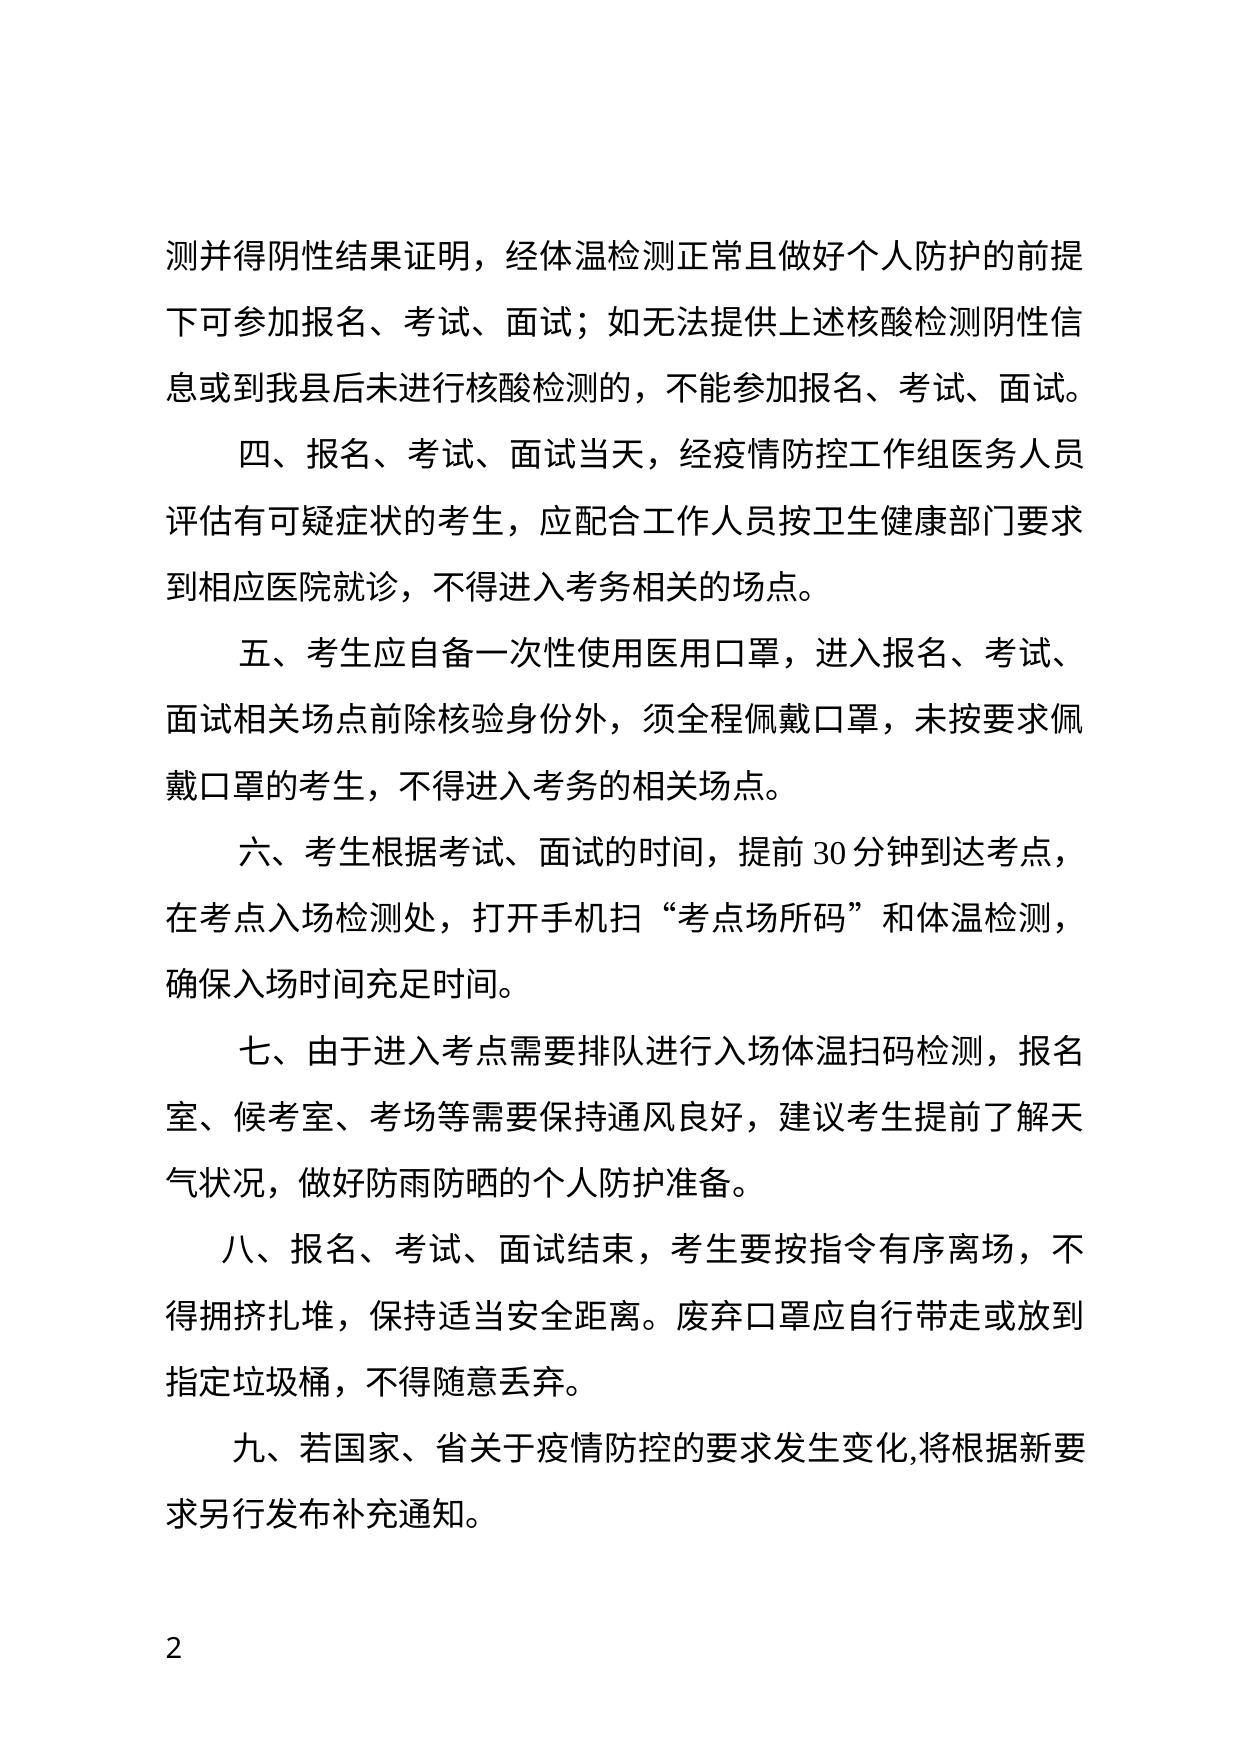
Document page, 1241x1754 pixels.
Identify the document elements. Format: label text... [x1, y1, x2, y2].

text 六、考生根据考试、面试的时间，提前30分钟到达考点，在考点入场检测处，打开手机扫“考点场所码”和体温检测，确保入场时间充足时间。 [165, 817, 1087, 1015]
text 五、考生应自备一次性使用医用口罩，进入报名、考试、面试相关场点前除核验身份外，须全程佩戴口罩，未按要求佩戴口罩的考生，不得进入考务的相关场点。 [165, 618, 1087, 817]
text 九、若国家、省关于疫情防控的要求发生变化,将根据新要求另行发布补充通知。 [165, 1413, 1087, 1545]
text 八、报名、考试、面试结束，考生要按指令有序离场，不得拥挤扎堆，保持适当安全距离。废弃口罩应自行带走或放到指定垃圾桶，不得随意丢弃。 [165, 1214, 1087, 1413]
text 七、由于进入考点需要排队进行入场体温扫码检测，报名室、候考室、考场等需要保持通风良好，建议考生提前了解天气状况，做好防雨防晒的个人防护准备。 [165, 1015, 1087, 1214]
text 四、报名、考试、面试当天，经疫情防控工作组医务人员评估有可疑症状的考生，应配合工作人员按卫生健康部门要求到相应医院就诊，不得进入考务相关的场点。 [165, 419, 1087, 618]
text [165, 220, 1087, 419]
